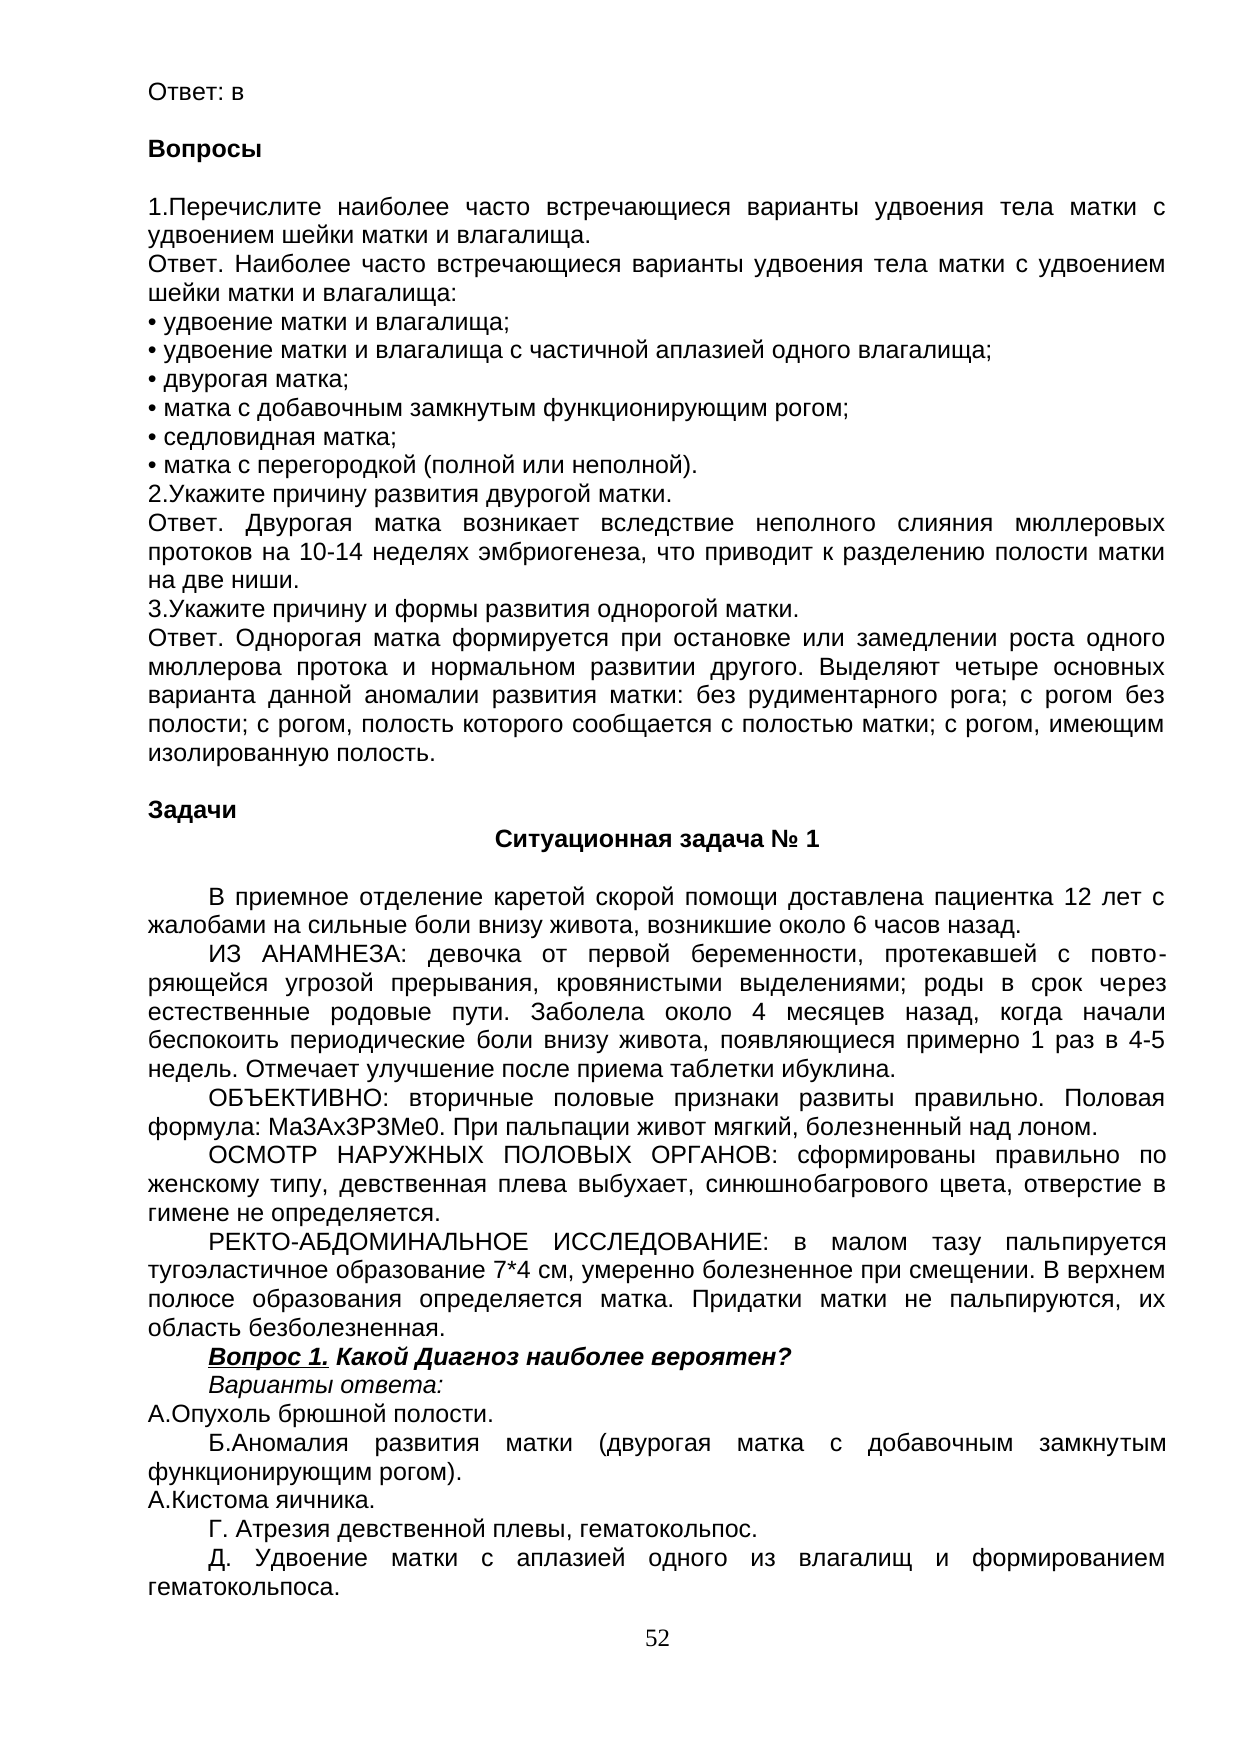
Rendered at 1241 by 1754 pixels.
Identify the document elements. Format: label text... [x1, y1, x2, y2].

text Б.Аномалия развития матки (двурогая матка с добавочным замкнутым функционирующим рогом). [148, 1428, 1167, 1486]
text Д. Удвоение матки с аплазией одного из влагалищ и формированием гематокольпоса. [148, 1543, 1167, 1601]
text 1.Перечислите наиболее часто встречающиеся варианты удвоения тела матки с удвоением шейки матки и влагалища. [148, 192, 1167, 249]
text А.Кистома яичника. [148, 1486, 1167, 1514]
text Задачи [148, 796, 1167, 824]
text РЕКТО-АБДОМИНАЛЬНОЕ ИССЛЕДОВАНИЕ: в малом тазу пальпируется тугоэластичное образование 7*4 см, умеренно болезненное при смещении. В верхнем полюсе образования определяется матка. Придатки матки не пальпируются, их область безболезненная. [148, 1227, 1167, 1342]
text 2.Укажите причину развития двурогой матки. [148, 479, 1167, 508]
text • матка с перегородкой (полной или неполной). [148, 451, 1167, 479]
text Г. Атрезия девственной плевы, гематокольпос. [148, 1514, 1167, 1543]
text • седловидная матка; [148, 422, 1167, 451]
text • двурогая матка; [148, 364, 1167, 393]
text Ситуационная задача № 1 [148, 824, 1167, 853]
text • матка с добавочным замкнутым функционирующим рогом; [148, 393, 1167, 422]
text ОСМОТР НАРУЖНЫХ ПОЛОВЫХ ОРГАНОВ: сформированы правильно по женскому типу, девственная плева выбухает, синюшнобагрового цвета, отверстие в гимене не определяется. [148, 1141, 1167, 1227]
text Вопросы [148, 134, 1167, 163]
text А.Опухоль брюшной полости. [148, 1399, 1167, 1428]
text ОБЪЕКТИВНО: вторичные половые признаки развиты правильно. Половая формула: Ма3Ах3Р3Ме0. При пальпации живот мягкий, болезненный над лоном. [148, 1083, 1167, 1141]
text • удвоение матки и влагалища; [148, 307, 1167, 336]
text Варианты ответа: [148, 1371, 1167, 1399]
text Ответ: в [148, 77, 1167, 106]
text Ответ. Наиболее часто встречающиеся варианты удвоения тела матки с удвоением шейки матки и влагалища: [148, 249, 1167, 307]
text 3.Укажите причину и формы развития однорогой матки. [148, 594, 1167, 623]
text Ответ. Однорогая матка формируется при остановке или замедлении роста одного мюллерова протока и нормальном развитии другого. Выделяют четыре основных варианта данной аномалии развития матки: без рудиментарного рога; с рогом без полости; с рогом, полость которого сообщается с полостью матки; с рогом, имеющим изолированную полость. [148, 623, 1167, 767]
text Ответ. Двурогая матка возникает вследствие неполного слияния мюллеровых протоков на 10-14 неделях эмбриогенеза, что приводит к разделению полости матки на две ниши. [148, 508, 1167, 594]
text • удвоение матки и влагалища с частичной аплазией одного влагалища; [148, 336, 1167, 364]
text В приемное отделение каретой скорой помощи доставлена пациентка 12 лет с жалобами на сильные боли внизу живота, возникшие около 6 часов назад. [148, 882, 1167, 939]
text ИЗ АНАМНЕЗА: девочка от первой беременности, протекавшей с повторяющейся угрозой прерывания, кровянистыми выделениями; роды в срок через естественные родовые пути. Заболела около 4 месяцев назад, когда начали беспокоить периодические боли внизу живота, появляющиеся примерно 1 раз в 4-5 недель. Отмечает улучшение после приема таблетки ибуклина. [148, 939, 1167, 1083]
text Вопрос 1. Какой Диагноз наиболее вероятен? [148, 1342, 1167, 1371]
